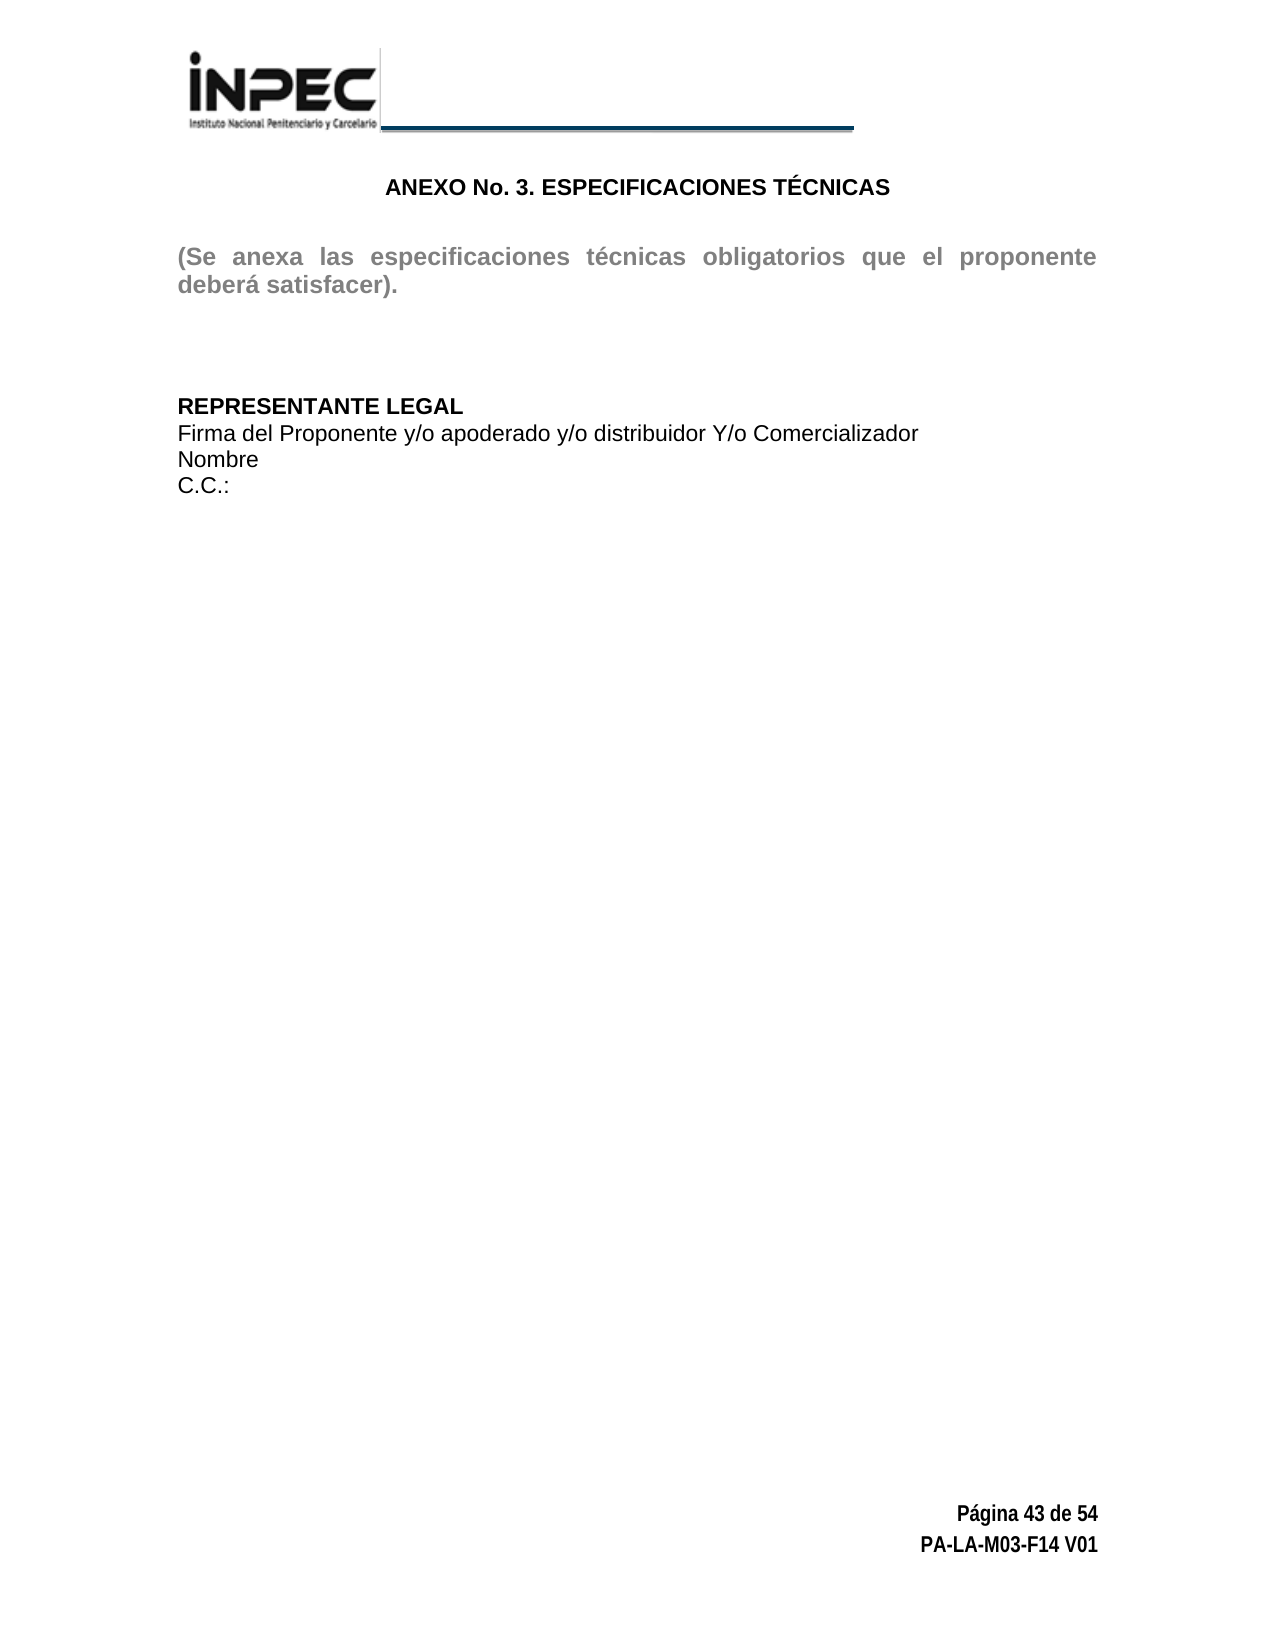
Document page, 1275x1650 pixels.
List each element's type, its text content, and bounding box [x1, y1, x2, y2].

picture [184, 48, 382, 133]
subtitle ANEXO No. 3. ESPECIFICACIONES TÉCNICAS [177, 174, 1098, 200]
text Nombre [177, 446, 1098, 472]
text Firma del Proponente y/o apoderado y/o distribuidor Y/o Comercializador [177, 419, 1098, 446]
text C.C.: [177, 472, 1098, 498]
text REPRESENTANTE LEGAL [177, 393, 1098, 419]
text (Se anexa las especificaciones técnicas obligatorios que el proponente deberá satisfacer). [177, 242, 1098, 299]
